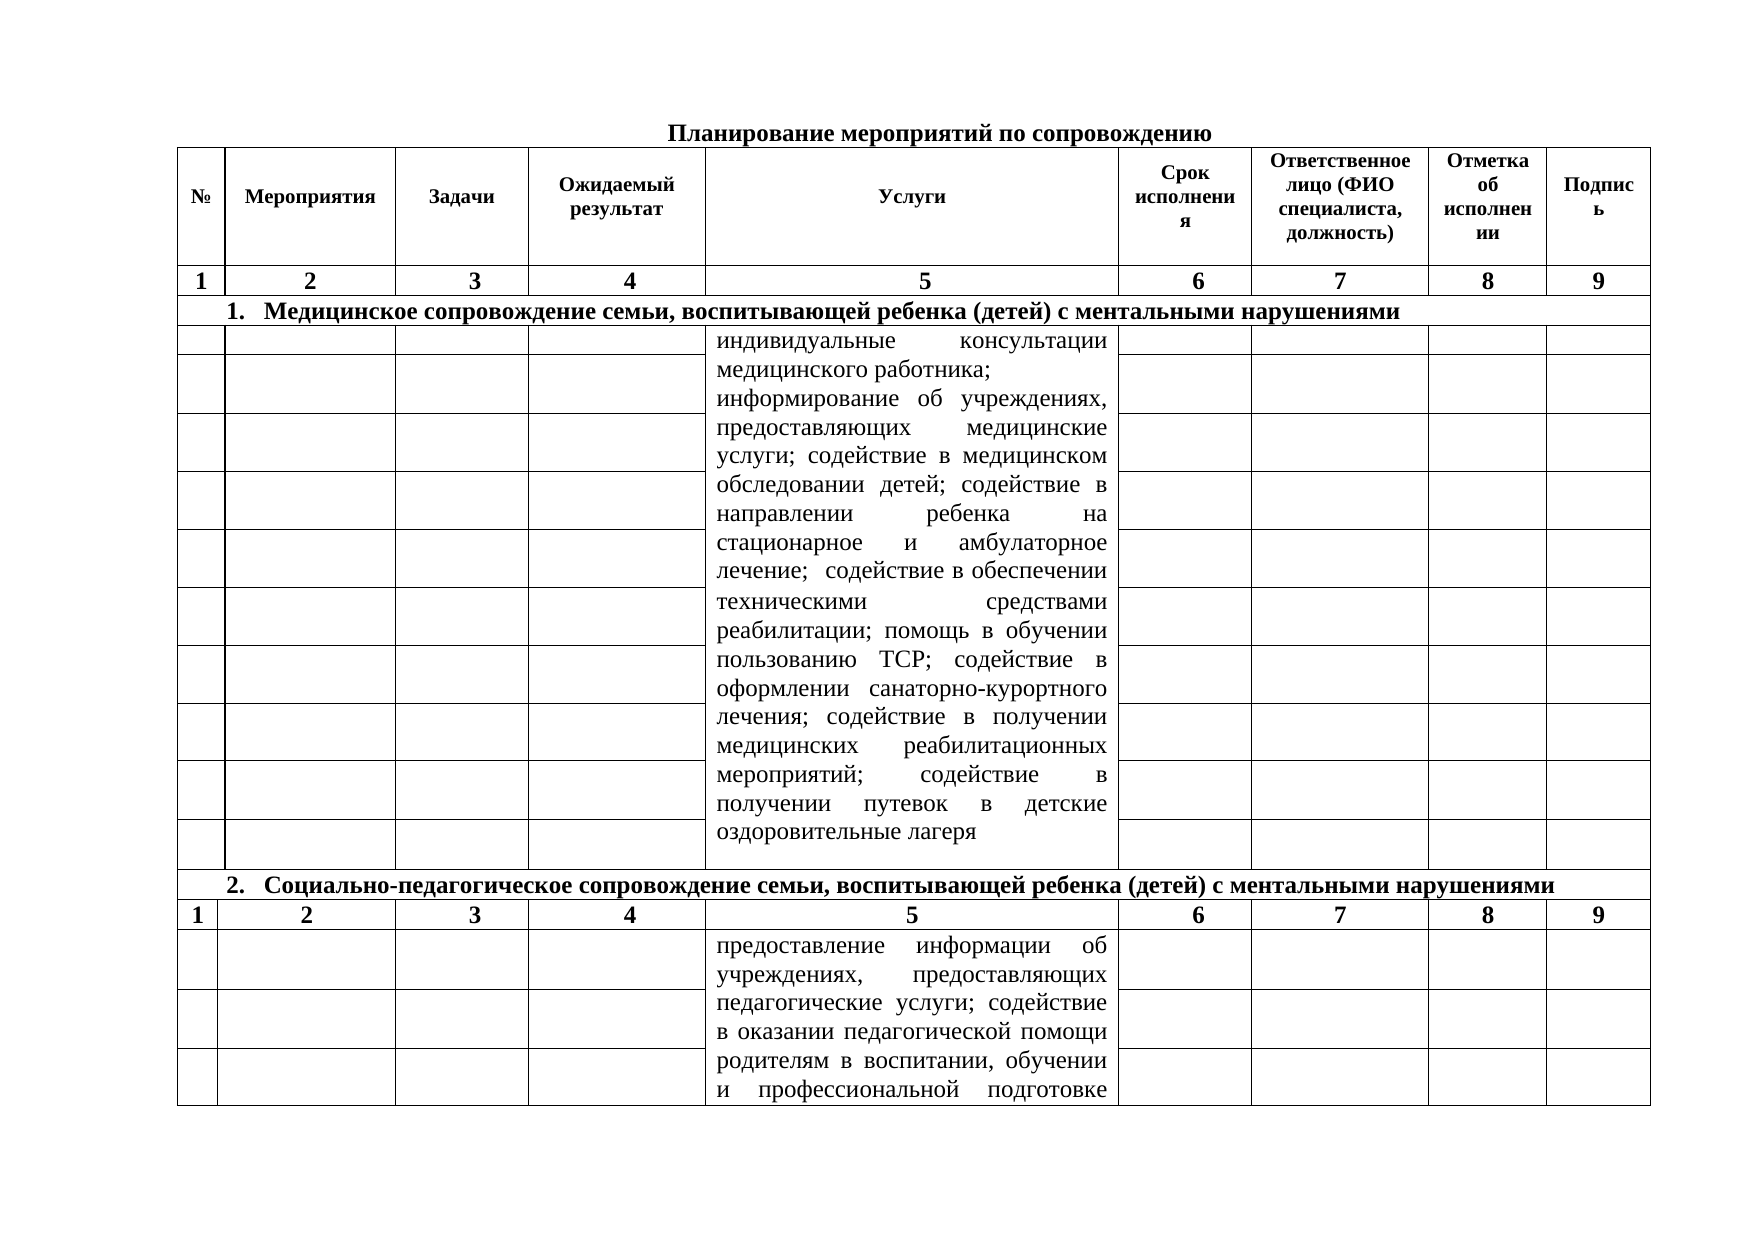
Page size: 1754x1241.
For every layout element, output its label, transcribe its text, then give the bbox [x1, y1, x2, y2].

table_cell [1252, 472, 1428, 529]
text Планирование мероприятий по сопровождению [214, 118, 1665, 147]
table_cell [1252, 588, 1428, 645]
table_cell [529, 472, 705, 529]
table_cell [178, 530, 224, 587]
table_cell [1429, 326, 1546, 354]
table_cell [1119, 530, 1251, 587]
table_cell 1 [178, 266, 224, 295]
table_cell [178, 588, 224, 645]
table_cell [226, 646, 395, 703]
table_cell [1252, 355, 1428, 412]
table_cell [1119, 355, 1251, 412]
table_header Услуги [706, 148, 1118, 265]
table_header Отметка об исполнении [1429, 148, 1546, 265]
table_cell [1429, 990, 1546, 1048]
table_cell [396, 1049, 528, 1105]
table_cell [226, 355, 395, 412]
table_cell [529, 326, 705, 354]
table_cell 3 [396, 900, 528, 929]
table_cell [178, 930, 217, 989]
table_cell 4 [529, 266, 705, 295]
table_cell [1119, 930, 1251, 989]
table_header Ответственное лицо (ФИО специалиста, должность) [1252, 148, 1428, 265]
table_cell [529, 930, 705, 989]
table_cell [1119, 990, 1251, 1048]
table_cell [1429, 530, 1546, 587]
table_cell [178, 646, 224, 703]
table_cell [396, 414, 528, 471]
table_cell [1119, 326, 1251, 354]
table_cell [396, 530, 528, 587]
table_cell [396, 990, 528, 1048]
table_cell [226, 326, 395, 354]
table_cell [178, 414, 224, 471]
table_cell [178, 472, 224, 529]
table_cell [178, 990, 217, 1048]
table_cell 7 [1252, 900, 1428, 929]
table_cell [529, 530, 705, 587]
table_cell 1 [178, 900, 217, 929]
table_cell [1429, 472, 1546, 529]
table_cell [1252, 761, 1428, 818]
table_cell [1429, 588, 1546, 645]
table_cell Медицинское сопровождение семьи, воспитывающей ребенка (детей) с ментальными нарушениями [178, 296, 1650, 324]
table_cell [396, 704, 528, 760]
table_cell [1252, 820, 1428, 869]
table_cell [1119, 761, 1251, 818]
table_cell [396, 355, 528, 412]
table_cell [1547, 530, 1650, 587]
table_cell 5 [706, 266, 1118, 295]
table_cell [1119, 588, 1251, 645]
table_cell [1429, 930, 1546, 989]
table_cell [1547, 990, 1650, 1048]
table_cell 6 [1119, 266, 1251, 295]
table_cell [529, 646, 705, 703]
table_cell [1252, 930, 1428, 989]
table_cell [178, 355, 224, 412]
table_cell [529, 355, 705, 412]
table_header Мероприятия [226, 148, 395, 265]
table_cell [529, 704, 705, 760]
table_cell [1119, 472, 1251, 529]
table_cell [218, 930, 395, 989]
table_cell [529, 588, 705, 645]
table_cell [1429, 355, 1546, 412]
table_header № [178, 148, 224, 265]
table_cell [1547, 414, 1650, 471]
table_cell [178, 1049, 217, 1105]
table_cell 5 [706, 900, 1118, 929]
table_cell 8 [1429, 900, 1546, 929]
table_cell [1429, 820, 1546, 869]
table_cell [1547, 1049, 1650, 1105]
table_cell [1547, 704, 1650, 760]
table_cell [1252, 326, 1428, 354]
table_cell [226, 472, 395, 529]
table_cell [1429, 646, 1546, 703]
table_cell [1119, 646, 1251, 703]
table_cell предоставление информации об учреждениях, предоставляющих педагогические услуги; содействие в оказании педагогической помощи родителям в воспитании, обучении и профессиональной подготовке детей с учетом специфики их психического и физического состояния; содействие в обучении родственников практическим навыкам развития и ухода за детьми-инвалидами; содействие в устройстве несовершеннолетнего (их) в образовательные учреждения (дошкольные, общеобразовательные, профессиональные образовательные организации); содействие в прохождении психолого-медико-педагогической комиссии (по показаниям) [706, 930, 1118, 1105]
table_cell [1547, 646, 1650, 703]
table_cell [396, 326, 528, 354]
table_cell [529, 761, 705, 818]
table_cell [226, 704, 395, 760]
table_cell 9 [1547, 266, 1650, 295]
table_cell 3 [396, 266, 528, 295]
table_cell [1547, 472, 1650, 529]
table_cell [178, 761, 224, 818]
table_cell [178, 704, 224, 760]
table_cell [1252, 646, 1428, 703]
table_cell [226, 588, 395, 645]
table_cell [529, 1049, 705, 1105]
table_cell [1429, 761, 1546, 818]
table_cell [396, 588, 528, 645]
table_cell 2 [226, 266, 395, 295]
table_cell [529, 414, 705, 471]
table_cell Социально-педагогическое сопровождение семьи, воспитывающей ребенка (детей) с ментальными нарушениями [178, 870, 1650, 899]
table_header Задачи [396, 148, 528, 265]
table_cell 8 [1429, 266, 1546, 295]
table_cell [1547, 355, 1650, 412]
table_cell [1547, 761, 1650, 818]
table_cell [218, 990, 395, 1048]
table_cell [178, 326, 224, 354]
table_cell [396, 820, 528, 869]
table_cell [1547, 930, 1650, 989]
table_cell [1547, 820, 1650, 869]
table_cell [396, 646, 528, 703]
table_cell [226, 820, 395, 869]
table_cell [218, 1049, 395, 1105]
table_cell [226, 530, 395, 587]
table_cell 9 [1547, 900, 1650, 929]
table_cell [226, 414, 395, 471]
table_cell [1119, 1049, 1251, 1105]
table_cell [1547, 588, 1650, 645]
table_header Срок исполнения [1119, 148, 1251, 265]
table_cell [1429, 1049, 1546, 1105]
table_cell [1119, 820, 1251, 869]
table_cell 6 [1119, 900, 1251, 929]
table_cell [396, 761, 528, 818]
table_cell [1119, 704, 1251, 760]
table_header Подпись [1547, 148, 1650, 265]
table_cell [1252, 1049, 1428, 1105]
table_cell [1252, 414, 1428, 471]
table_cell 4 [529, 900, 705, 929]
table_cell [1119, 414, 1251, 471]
table_cell [1252, 704, 1428, 760]
table_cell [226, 761, 395, 818]
table_cell индивидуальные консультации медицинского работника; информирование об учреждениях, предоставляющих медицинские услуги; содействие в медицинском обследовании детей; содействие в направлении ребенка на стационарное и амбулаторное лечение; содействие в обеспечении техническими средствами реабилитации; помощь в обучении пользованию ТСР; содействие в оформлении санаторно-курортного лечения; содействие в получении медицинских реабилитационных мероприятий; содействие в получении путевок в детские оздоровительные лагеря [706, 326, 1118, 869]
table_cell [396, 472, 528, 529]
table_cell [529, 990, 705, 1048]
table_cell 2 [218, 900, 395, 929]
table_header Ожидаемый результат [529, 148, 705, 265]
table_cell [529, 820, 705, 869]
table_cell [1429, 414, 1546, 471]
table_cell [1252, 530, 1428, 587]
table_cell [1429, 704, 1546, 760]
table_cell [396, 930, 528, 989]
table_cell [178, 820, 224, 869]
table_cell [1547, 326, 1650, 354]
table_cell 7 [1252, 266, 1428, 295]
table_cell [1252, 990, 1428, 1048]
